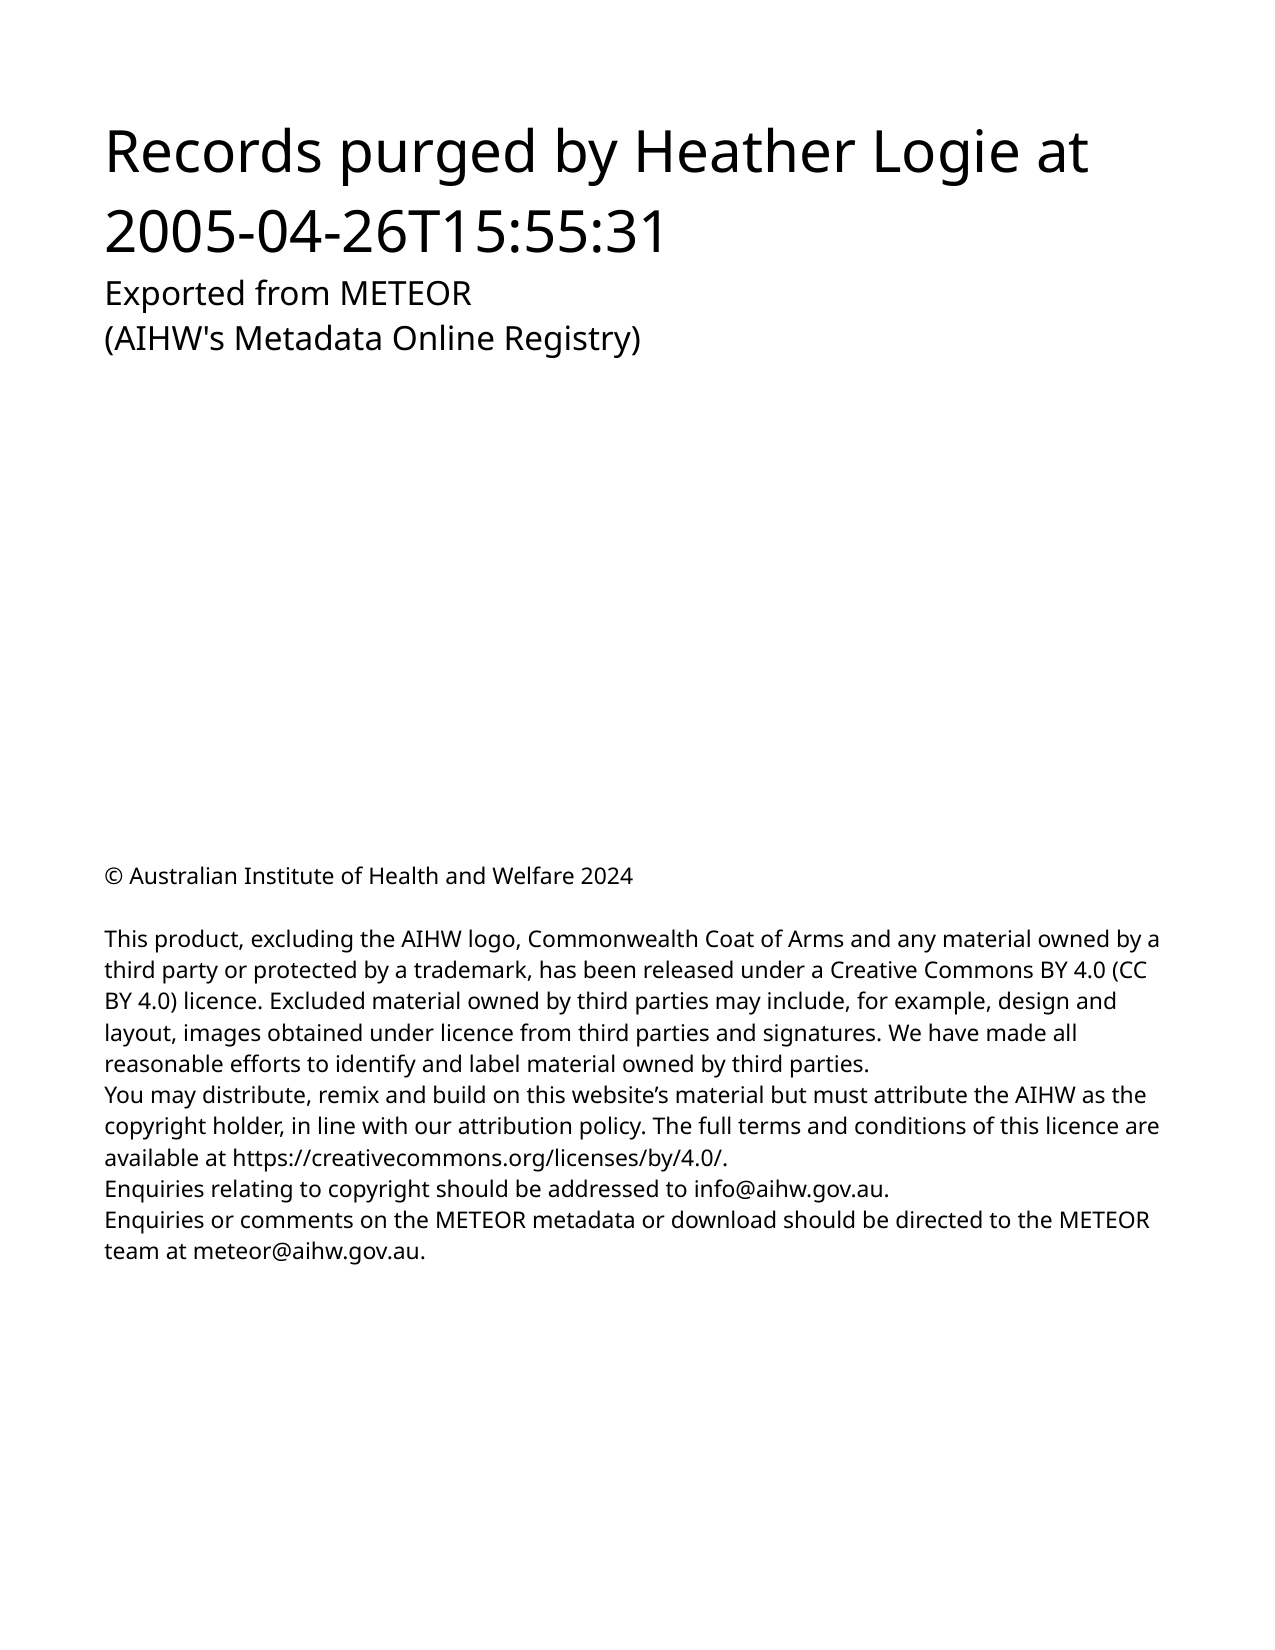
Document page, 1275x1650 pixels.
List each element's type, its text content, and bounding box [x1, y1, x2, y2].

text Enquiries relating to copyright should be addressed to info@aihw.gov.au. [104, 1173, 1171, 1204]
title Records purged by Heather Logie at 2005-04-26T15:55:31 [104, 110, 1171, 269]
subtitle (AIHW's Metadata Online Registry) [104, 315, 1171, 360]
text You may distribute, remix and build on this website’s material but must attribute the AIHW as the copyright holder, in line with our attribution policy. The full terms and conditions of this licence are available at https://creativecommons.org/licenses/by/4.0/. [104, 1079, 1171, 1173]
text Enquiries or comments on the METEOR metadata or download should be directed to the METEOR team at meteor@aihw.gov.au. [104, 1204, 1171, 1266]
text This product, excluding the AIHW logo, Commonwealth Coat of Arms and any material owned by a third party or protected by a trademark, has been released under a Creative Commons BY 4.0 (CC BY 4.0) licence. Excluded material owned by third parties may include, for example, design and layout, images obtained under licence from third parties and signatures. We have made all reasonable efforts to identify and label material owned by third parties. [104, 923, 1171, 1079]
subtitle Exported from METEOR [104, 269, 1171, 315]
text © Australian Institute of Health and Welfare 2024 [104, 860, 1171, 891]
